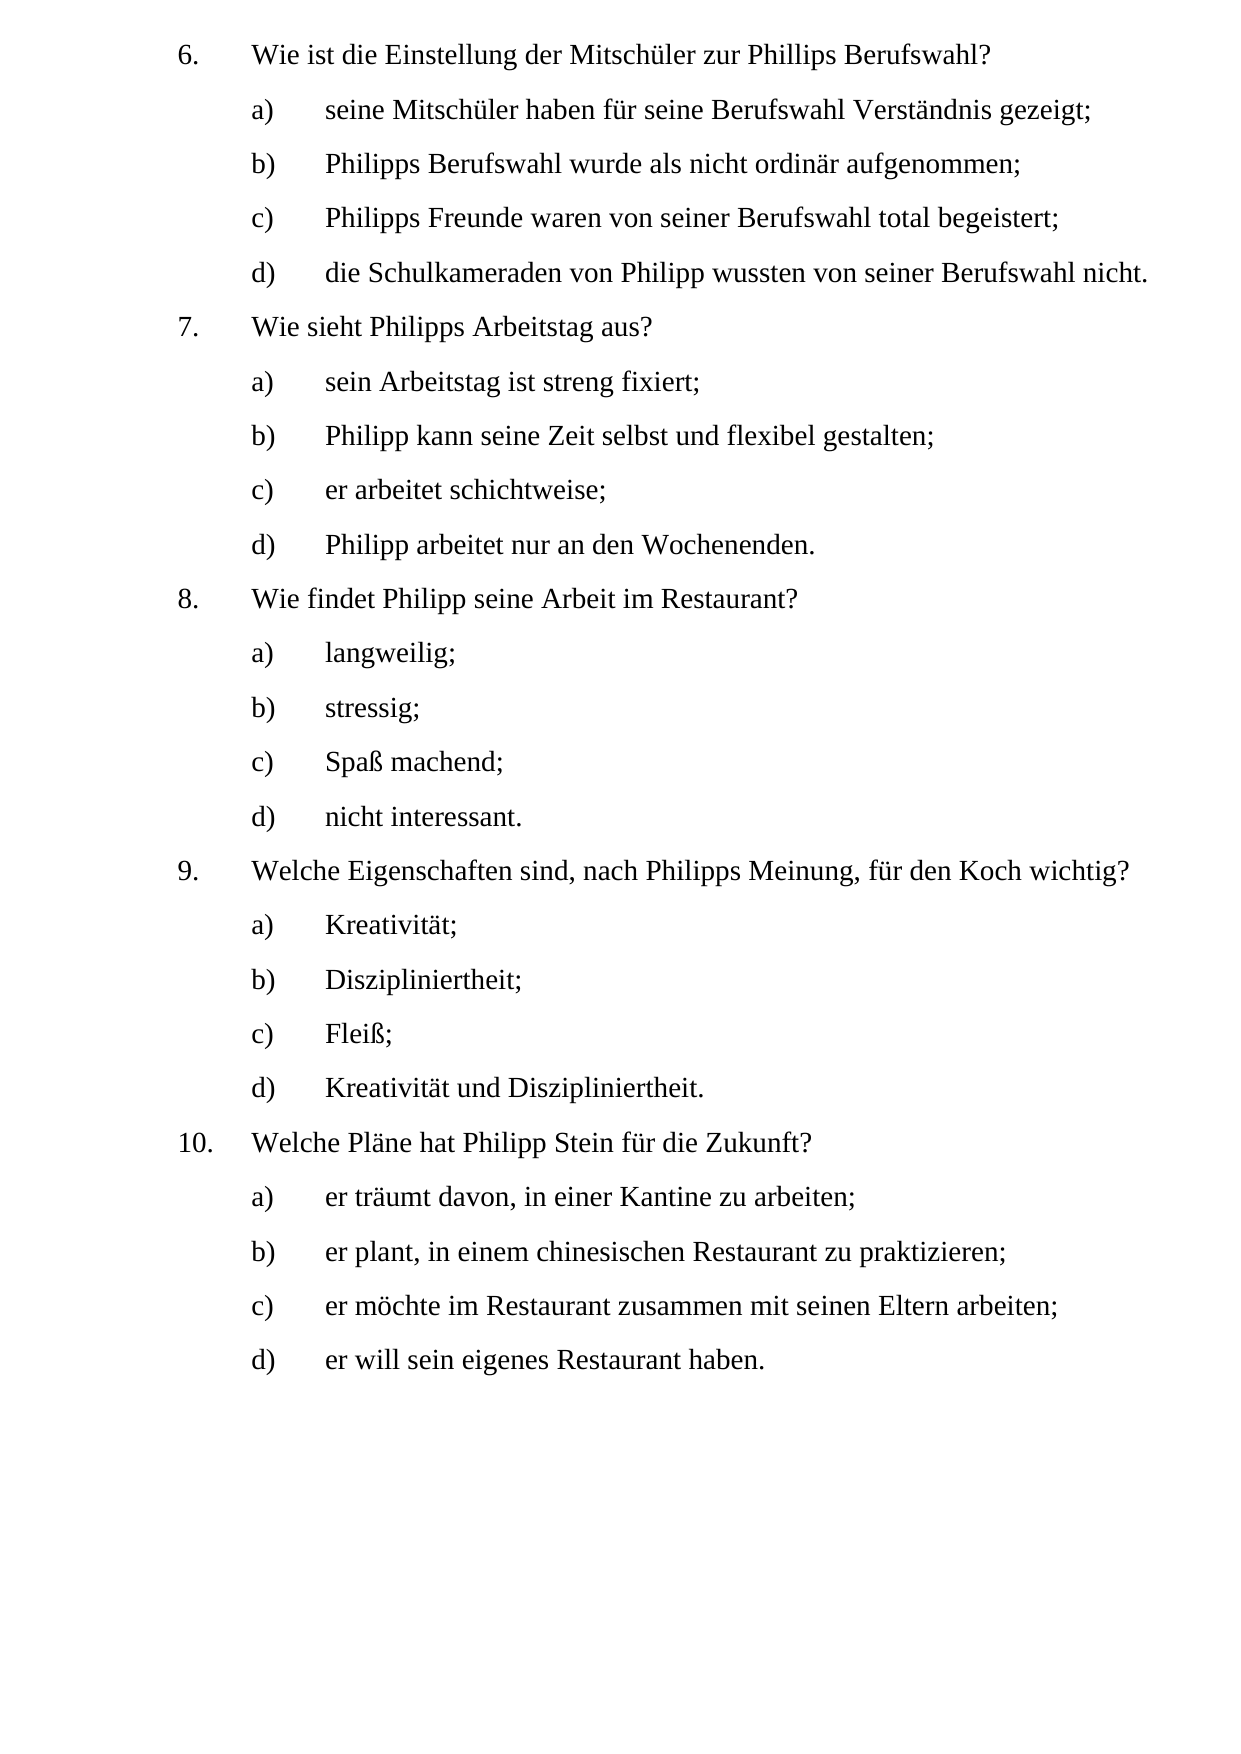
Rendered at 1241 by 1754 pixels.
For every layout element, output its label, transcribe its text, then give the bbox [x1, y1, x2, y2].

text d) Philipp arbeitet nur an den Wochenenden. [251, 527, 1152, 560]
text 6. Wie ist die Einstellung der Mitschüler zur Phillips Berufswahl? [177, 37, 1152, 71]
text a) langweilig; [251, 636, 1152, 669]
text a) er träumt davon, in einer Kantine zu arbeiten; [251, 1179, 1152, 1213]
text b) Philipps Berufswahl wurde als nicht ordinär aufgenommen; [251, 146, 1152, 180]
text b) Diszipliniertheit; [251, 962, 1152, 995]
text c) er arbeitet schichtweise; [251, 472, 1152, 506]
text b) stressig; [251, 690, 1152, 723]
text 10. Welche Pläne hat Philipp Stein für die Zukunft? [177, 1125, 1152, 1158]
text d) er will sein eigenes Restaurant haben. [251, 1342, 1152, 1376]
text b) er plant, in einem chinesischen Restaurant zu praktizieren; [251, 1234, 1152, 1267]
text d) nicht interessant. [251, 799, 1152, 832]
text 9. Welche Eigenschaften sind, nach Philipps Meinung, für den Koch wichtig? [177, 853, 1152, 887]
text a) sein Arbeitstag ist streng fixiert; [251, 364, 1152, 397]
text c) Fleiß; [251, 1016, 1152, 1050]
text d) Kreativität und Diszipliniertheit. [251, 1071, 1152, 1104]
text b) Philipp kann seine Zeit selbst und flexibel gestalten; [251, 418, 1152, 452]
text c) Philipps Freunde waren von seiner Berufswahl total begeistert; [251, 201, 1152, 234]
text a) Kreativität; [251, 907, 1152, 941]
text a) seine Mitschüler haben für seine Berufswahl Verständnis gezeigt; [251, 92, 1152, 125]
text c) Spaß machend; [251, 744, 1152, 778]
text d) die Schulkameraden von Philipp wussten von seiner Berufswahl nicht. [251, 255, 1152, 288]
text 7. Wie sieht Philipps Arbeitstag aus? [177, 309, 1152, 343]
text c) er möchte im Restaurant zusammen mit seinen Eltern arbeiten; [251, 1288, 1152, 1322]
text 8. Wie findet Philipp seine Arbeit im Restaurant? [177, 581, 1152, 615]
